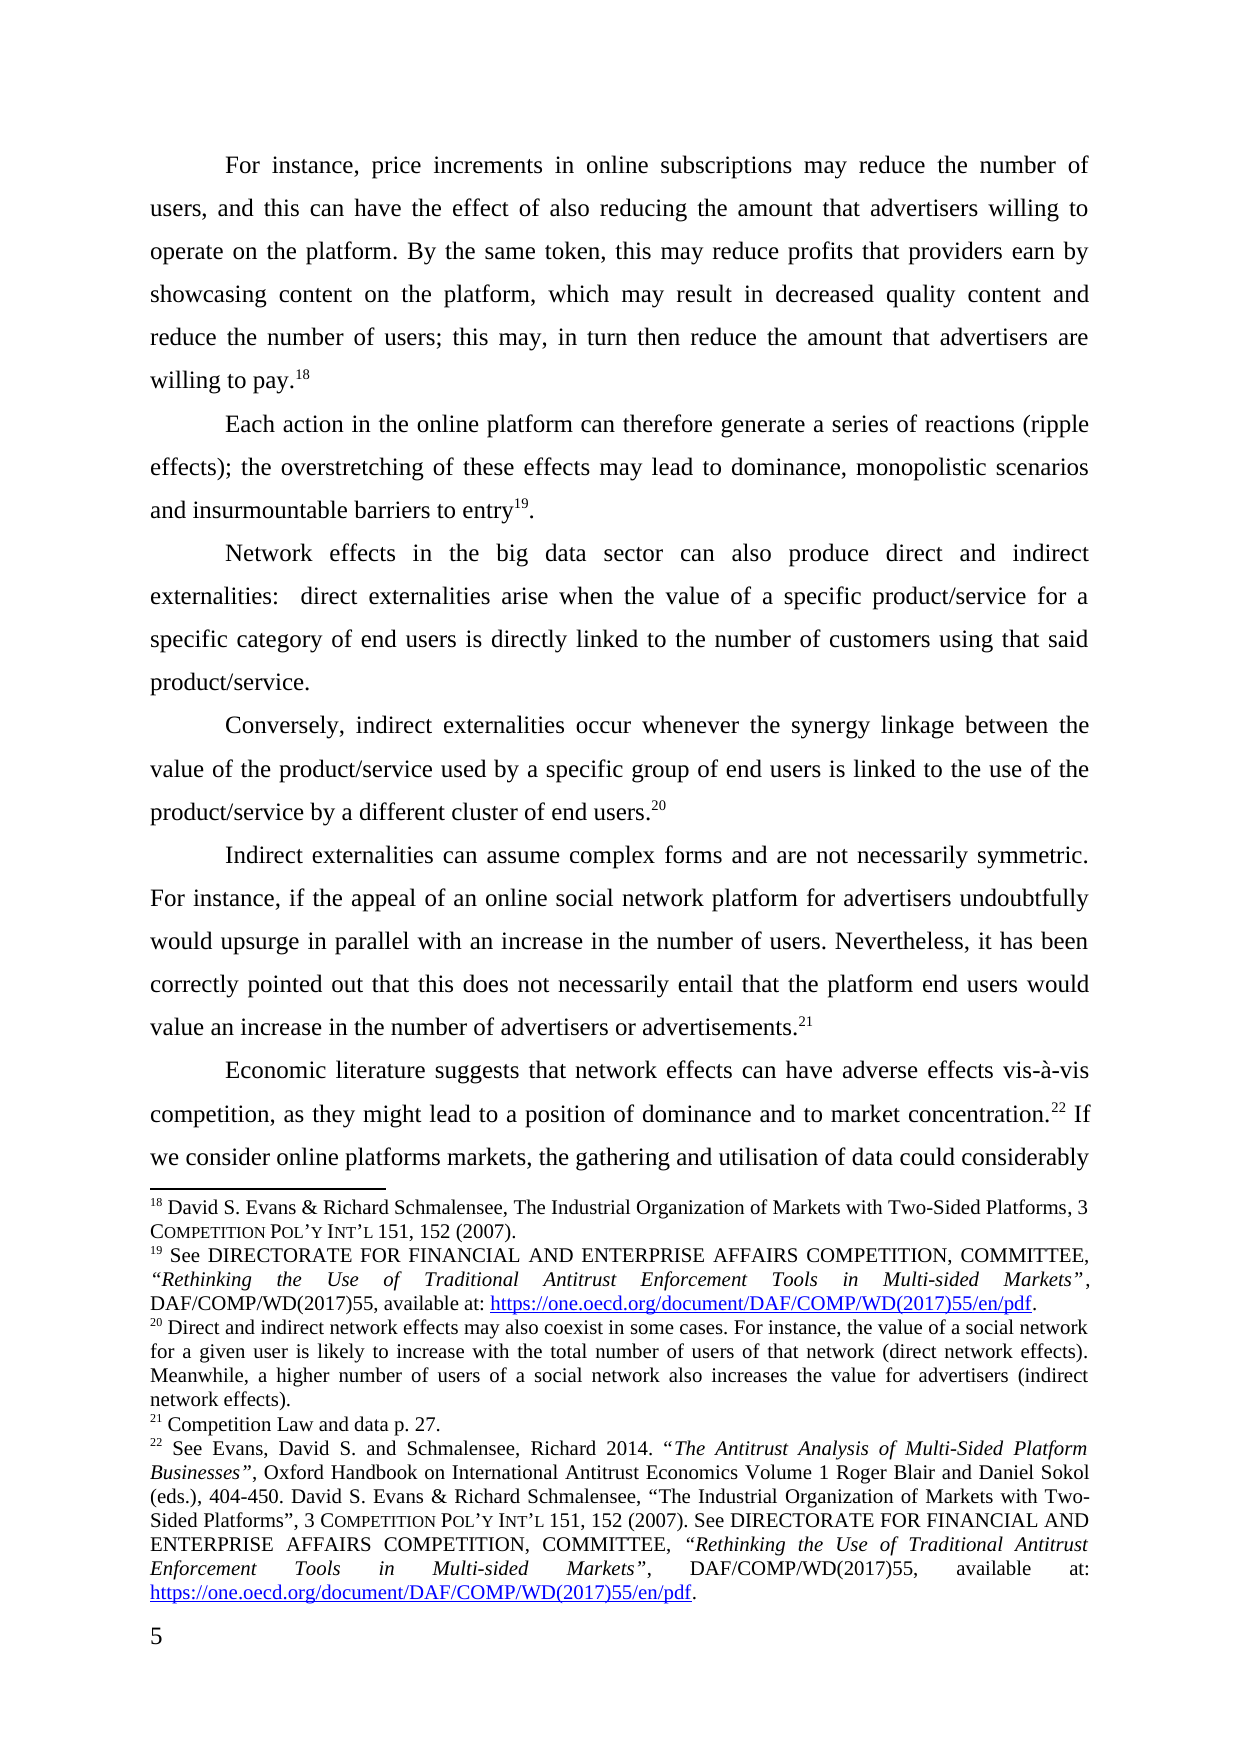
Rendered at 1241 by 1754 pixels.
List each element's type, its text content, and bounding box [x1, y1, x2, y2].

text Indirect externalities can assume complex forms and are not necessarily symmetric. For instance, if the appeal of an online social network platform for advertisers undoubtfully would upsurge in parallel with an increase in the number of users. Nevertheless, it has been correctly pointed out that this does not necessarily entail that the platform end users would value an increase in the number of advertisers or advertisements. [150, 840, 1090, 1041]
text Each action in the online platform can therefore generate a series of reactions (ripple effects); the overstretching of these effects may lead to dominance, monopolistic scenarios and insurmountable barriers to entry. [150, 409, 1090, 524]
text Conversely, indirect externalities occur whenever the synergy linkage between the value of the product/service used by a specific group of end users is linked to the use of the product/service by a different cluster of end users. [150, 711, 1090, 826]
text For instance, price increments in online subscriptions may reduce the number of users, and this can have the effect of also reducing the amount that advertisers willing to operate on the platform. By the same token, this may reduce profits that providers earn by showcasing content on the platform, which may result in decreased quality content and reduce the number of users; this may, in turn then reduce the amount that advertisers are willing to pay. [150, 150, 1090, 394]
text Network effects in the big data sector can also produce direct and indirect externalities: direct externalities arise when the value of a specific product/service for a specific category of end users is directly linked to the number of customers using that said product/service. [150, 538, 1090, 696]
text Economic literature suggests that network effects can have adverse effects vis-à-vis competition, as they might lead to a position of dominance and to market concentration. If we consider online platforms markets, the gathering and utilisation of data could considerably strengthen network effects; an online undertaking experiencing an increase in number of users would be in the position to collect more data and to acquire a competitive advantage against direct competitors. [150, 1056, 1090, 1171]
